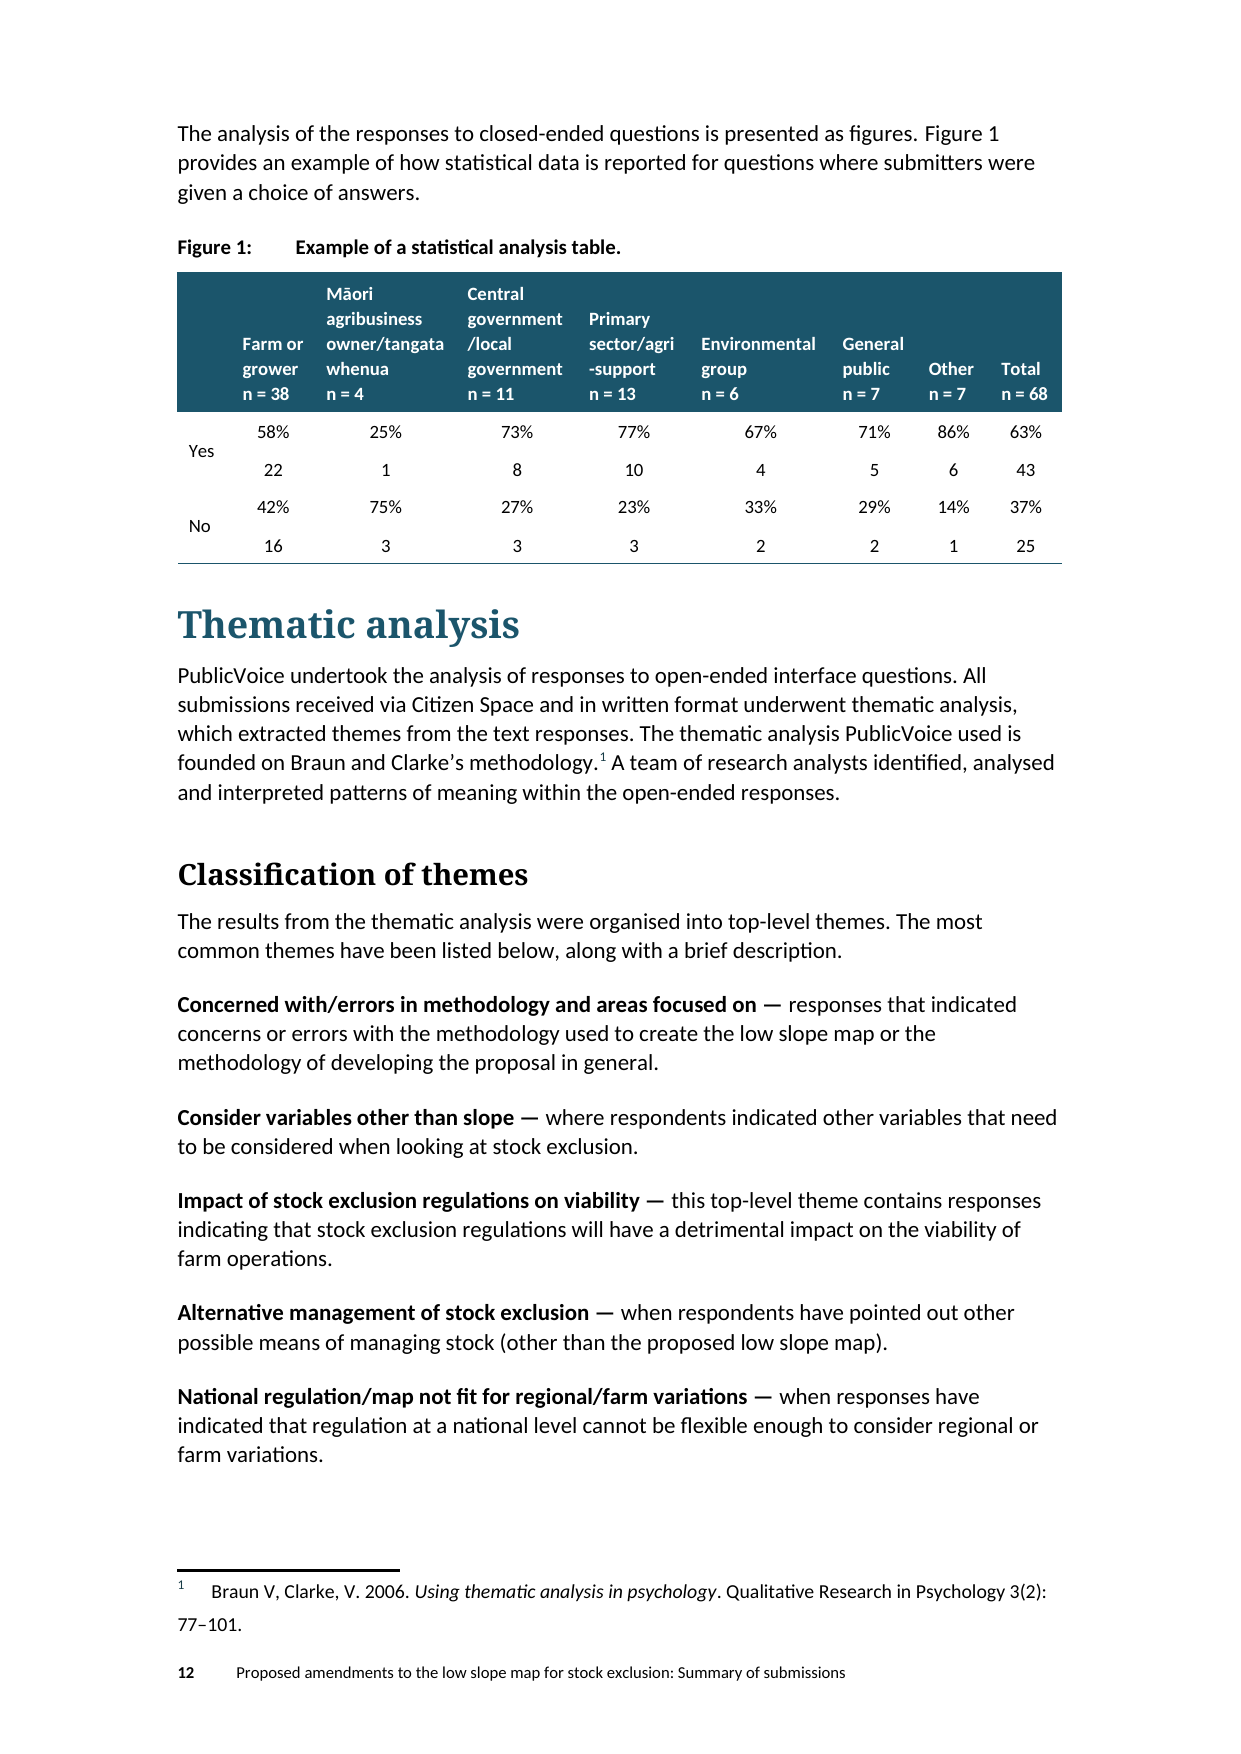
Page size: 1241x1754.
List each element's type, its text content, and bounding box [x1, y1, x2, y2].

table_cell 25% [315, 412, 456, 449]
table_header Primary sector/agri-support n = 13 [578, 273, 689, 411]
text PublicVoice undertook the analysis of responses to open-ended interface questions. All submissions received via Citizen Space and in written format underwent thematic analysis, which extracted themes from the text responses. The thematic analysis PublicVoice used is founded on Braun and Clarke’s methodology. A team of research analysts identified, analysed and interpreted patterns of meaning within the open-ended responses. [177, 660, 1063, 806]
table_cell 71% [831, 412, 917, 449]
table_cell 67% [690, 412, 831, 449]
table_cell 43 [990, 449, 1062, 487]
table_cell 6 [917, 449, 990, 487]
table_cell 25 [990, 524, 1062, 563]
table_cell 77% [578, 412, 690, 449]
subtitle Thematic analysis [177, 601, 1063, 647]
table_header Other n = 7 [918, 273, 989, 411]
table_cell 86% [917, 412, 990, 449]
table_cell 33% [690, 487, 831, 524]
text Impact of stock exclusion regulations on viability — this top-level theme contains responses indicating that stock exclusion regulations will have a detrimental impact on the viability of farm operations. [177, 1185, 1063, 1272]
text Concerned with/errors in methodology and areas focused on — responses that indicated concerns or errors with the methodology used to create the low slope map or the methodology of developing the proposal in general. [177, 989, 1063, 1076]
table_cell 3 [315, 524, 456, 563]
table_header Māori agribusiness owner/tangata whenua n = 4 [316, 273, 456, 411]
table_header General public n = 7 [832, 273, 917, 411]
table_cell 3 [456, 524, 578, 563]
table_cell No [177, 487, 231, 563]
table_cell 14% [917, 487, 990, 524]
table_cell 73% [456, 412, 578, 449]
text Consider variables other than slope — where respondents indicated other variables that need to be considered when looking at stock exclusion. [177, 1101, 1063, 1160]
table_header Farm or grower n = 38 [232, 273, 314, 411]
table_cell 2 [831, 524, 917, 563]
table_cell 27% [456, 487, 578, 524]
table_cell Yes [177, 412, 231, 487]
table_cell 37% [990, 487, 1062, 524]
subtitle Classification of themes [177, 856, 1063, 893]
table_header Total n = 68 [990, 273, 1061, 411]
table_cell 75% [315, 487, 456, 524]
table_cell 63% [990, 412, 1062, 449]
table_cell 2 [690, 524, 831, 563]
table_cell 42% [231, 487, 315, 524]
text National regulation/map not fit for regional/farm variations — when responses have indicated that regulation at a national level cannot be flexible enough to consider regional or farm variations. [177, 1381, 1063, 1468]
table_header Environmental group n = 6 [691, 273, 831, 411]
table_cell 58% [231, 412, 315, 449]
table_cell 23% [578, 487, 690, 524]
table_cell 16 [231, 524, 315, 563]
text The results from the thematic analysis were organised into top-level themes. The most common themes have been listed below, along with a brief description. [177, 906, 1063, 964]
table_cell 29% [831, 487, 917, 524]
table_cell 10 [578, 449, 690, 487]
table_cell 3 [578, 524, 690, 563]
table_cell 22 [231, 449, 315, 487]
text The analysis of the responses to closed-ended questions is presented as figures. Figure 1 provides an example of how statistical data is reported for questions where submitters were given a choice of answers. [177, 118, 1063, 206]
table_cell 5 [831, 449, 917, 487]
table_cell 1 [917, 524, 990, 563]
table_header [178, 273, 231, 411]
table_header Central government/local government n = 11 [457, 273, 577, 411]
table_cell 4 [690, 449, 831, 487]
text Alternative management of stock exclusion — when respondents have pointed out other possible means of managing stock (other than the proposed low slope map). [177, 1297, 1063, 1356]
table_cell 8 [456, 449, 578, 487]
table_cell 1 [315, 449, 456, 487]
